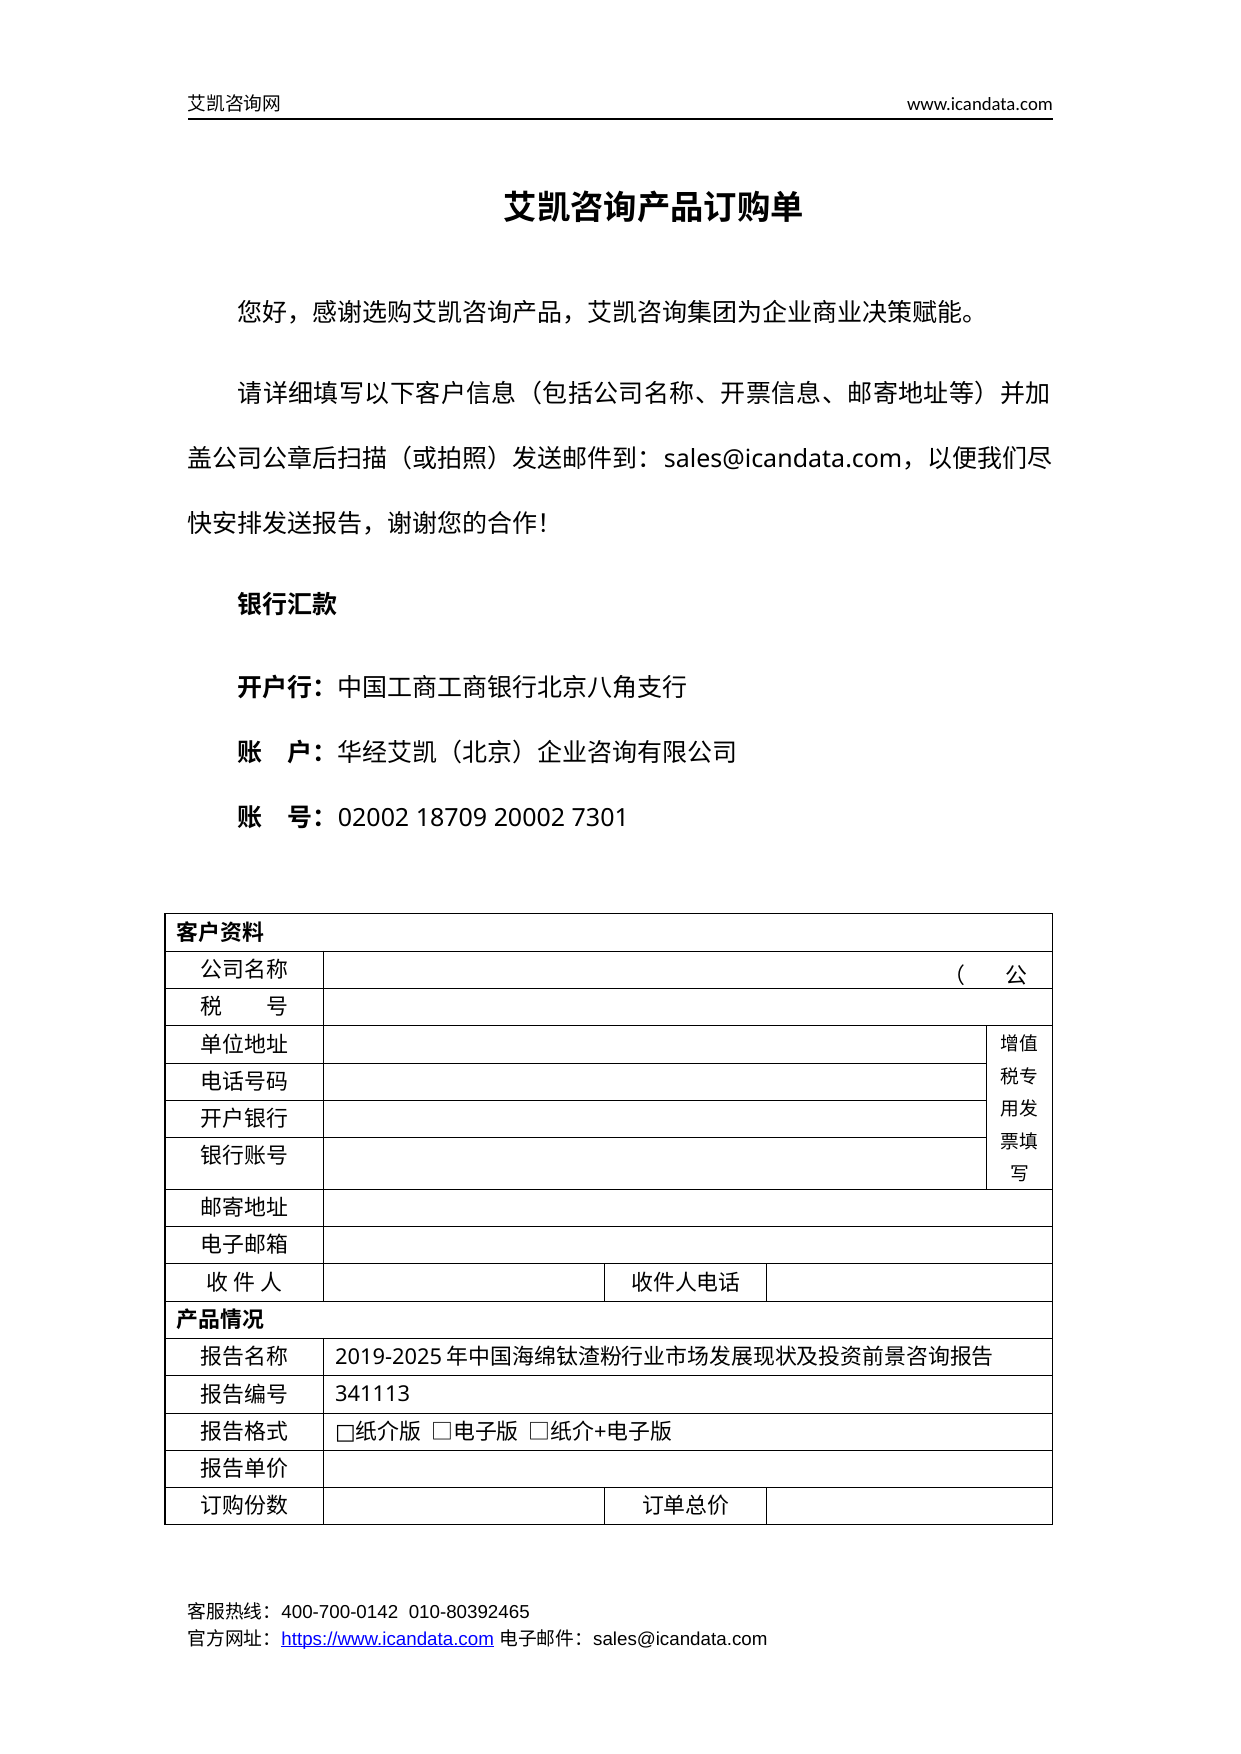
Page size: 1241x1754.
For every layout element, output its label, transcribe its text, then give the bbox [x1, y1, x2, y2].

table_cell [324, 989, 1052, 1025]
table_cell [767, 1488, 1052, 1524]
table_cell [767, 1264, 1052, 1301]
table_cell [324, 1064, 986, 1100]
table_cell 收 件 人 [166, 1264, 323, 1301]
table_cell [324, 1264, 604, 1301]
table_cell [324, 1451, 1052, 1487]
table_cell [324, 1190, 1052, 1226]
table_cell 电子邮箱 [166, 1227, 323, 1263]
table_cell [324, 1138, 986, 1189]
text 开户行：中国工商工商银行北京八角支行 [187, 653, 1053, 718]
table_cell [324, 1026, 986, 1062]
text 请详细填写以下客户信息（包括公司名称、开票信息、邮寄地址等）并加盖公司公章后扫描（或拍照）发送邮件到：sales@icandata.com，以便我们尽快安排发送报告，谢谢您的合作！ [187, 359, 1053, 554]
table_cell 单位地址 [166, 1026, 323, 1062]
table_cell 收件人电话 [605, 1264, 766, 1301]
table_cell 报告格式 [166, 1414, 323, 1450]
text 艾凯咨询产品订购单 [187, 172, 1053, 237]
table_cell 产品情况 [166, 1302, 1052, 1338]
text 银行汇款 [187, 570, 1053, 635]
table_cell 报告单价 [166, 1451, 323, 1487]
table_header 客户资料 [166, 914, 1052, 951]
table_cell [324, 1101, 986, 1137]
text 账 户：华经艾凯（北京）企业咨询有限公司 [187, 718, 1053, 783]
table_cell 公司名称 [166, 952, 323, 988]
table_cell [324, 952, 1052, 988]
table_cell 开户银行 [166, 1101, 323, 1137]
table_cell 2019-2025年中国海绵钛渣粉行业市场发展现状及投资前景咨询报告 [324, 1339, 1052, 1375]
table_cell [324, 1227, 1052, 1263]
table_cell 报告名称 [166, 1339, 323, 1375]
table_cell 电话号码 [166, 1064, 323, 1100]
table_cell 报告编号 [166, 1376, 323, 1412]
table_cell 增值税专用发票填写 [987, 1026, 1052, 1189]
table_cell 订单总价 [605, 1488, 766, 1524]
table_cell 银行账号 [166, 1138, 323, 1189]
table_cell 税 号 [166, 989, 323, 1025]
table_cell 订购份数 [166, 1488, 323, 1524]
table_cell 邮寄地址 [166, 1190, 323, 1226]
text 您好，感谢选购艾凯咨询产品，艾凯咨询集团为企业商业决策赋能。 [187, 278, 1053, 343]
text 账 号：02002 18709 20002 7301 [187, 783, 1053, 848]
table_cell □纸介版 □电子版 □纸介+电子版 [324, 1414, 1052, 1450]
table_cell [324, 1488, 604, 1524]
table_cell 341113 [324, 1376, 1052, 1412]
